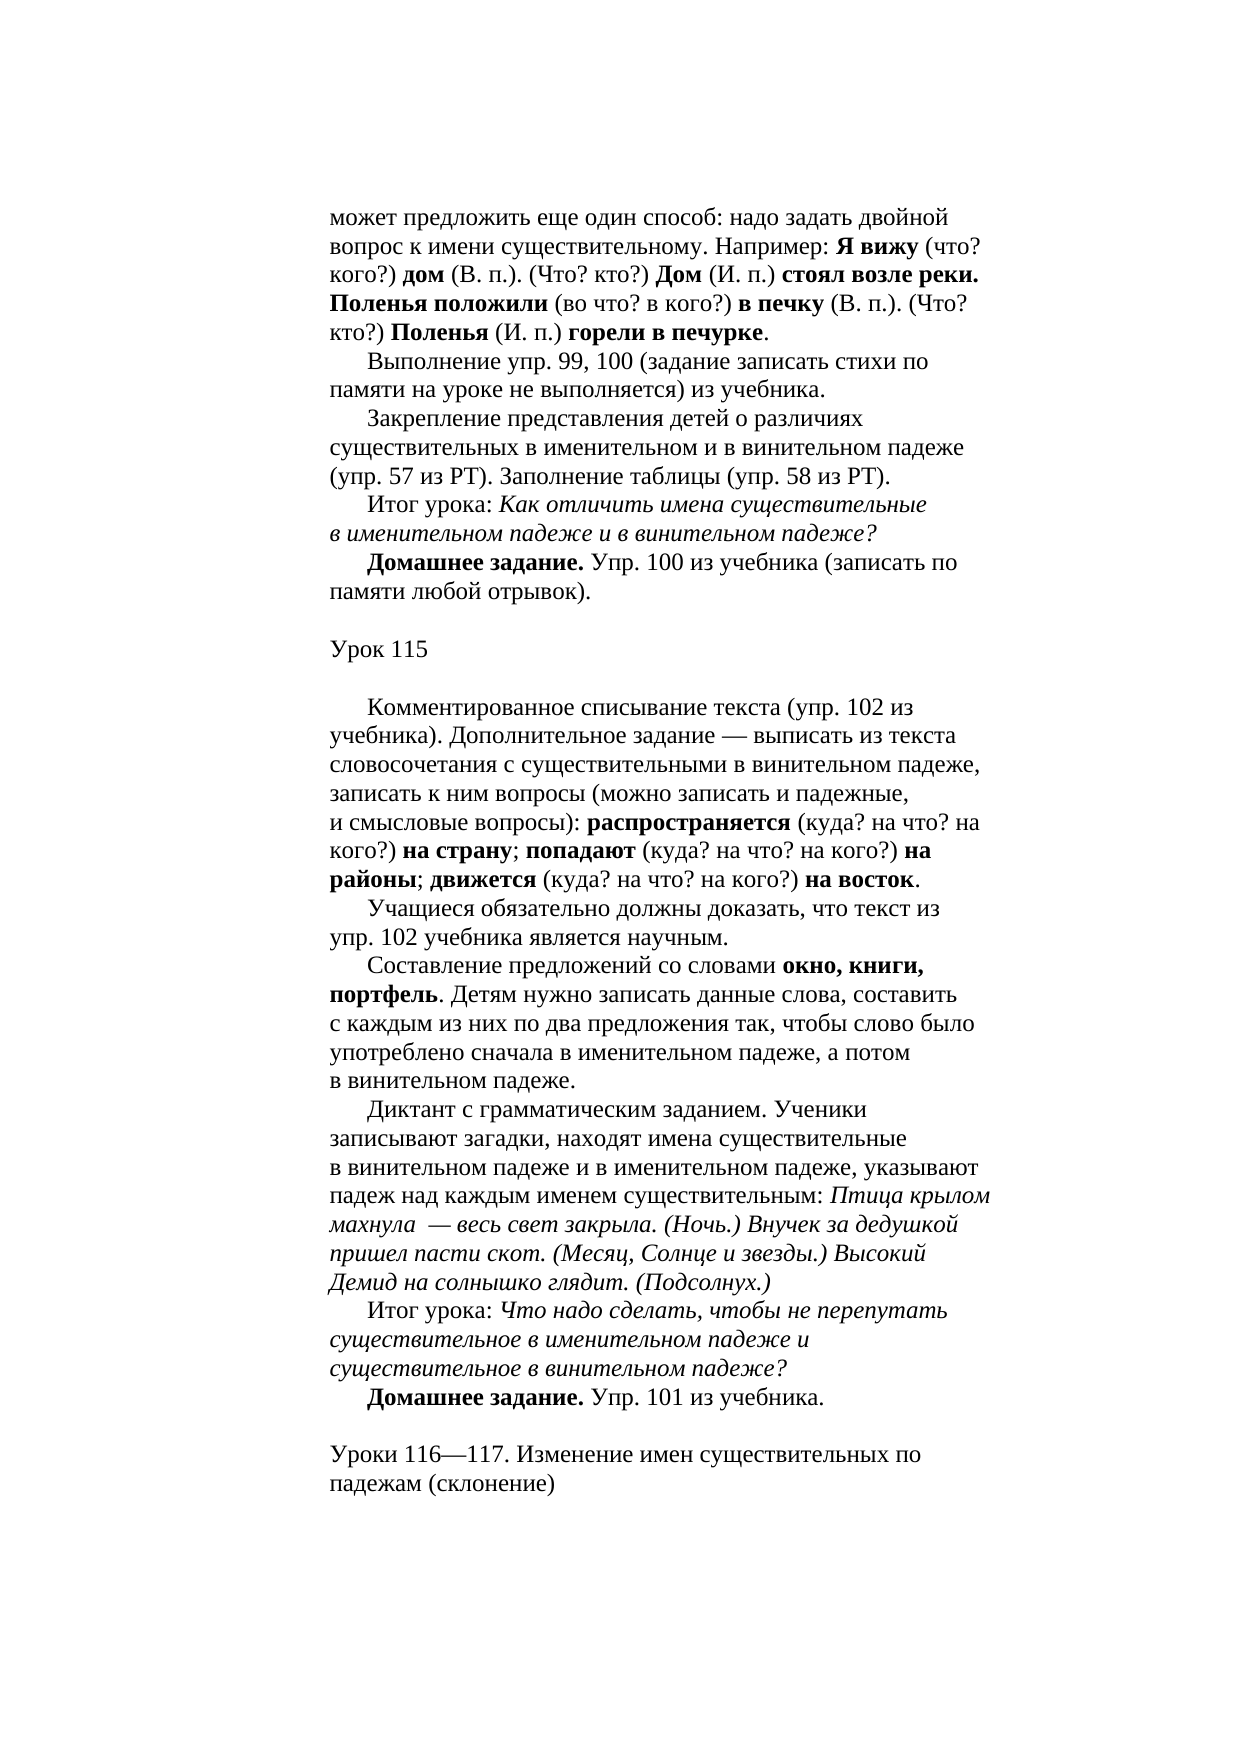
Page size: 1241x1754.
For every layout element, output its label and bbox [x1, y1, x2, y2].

table_header [275, 118, 1054, 1581]
